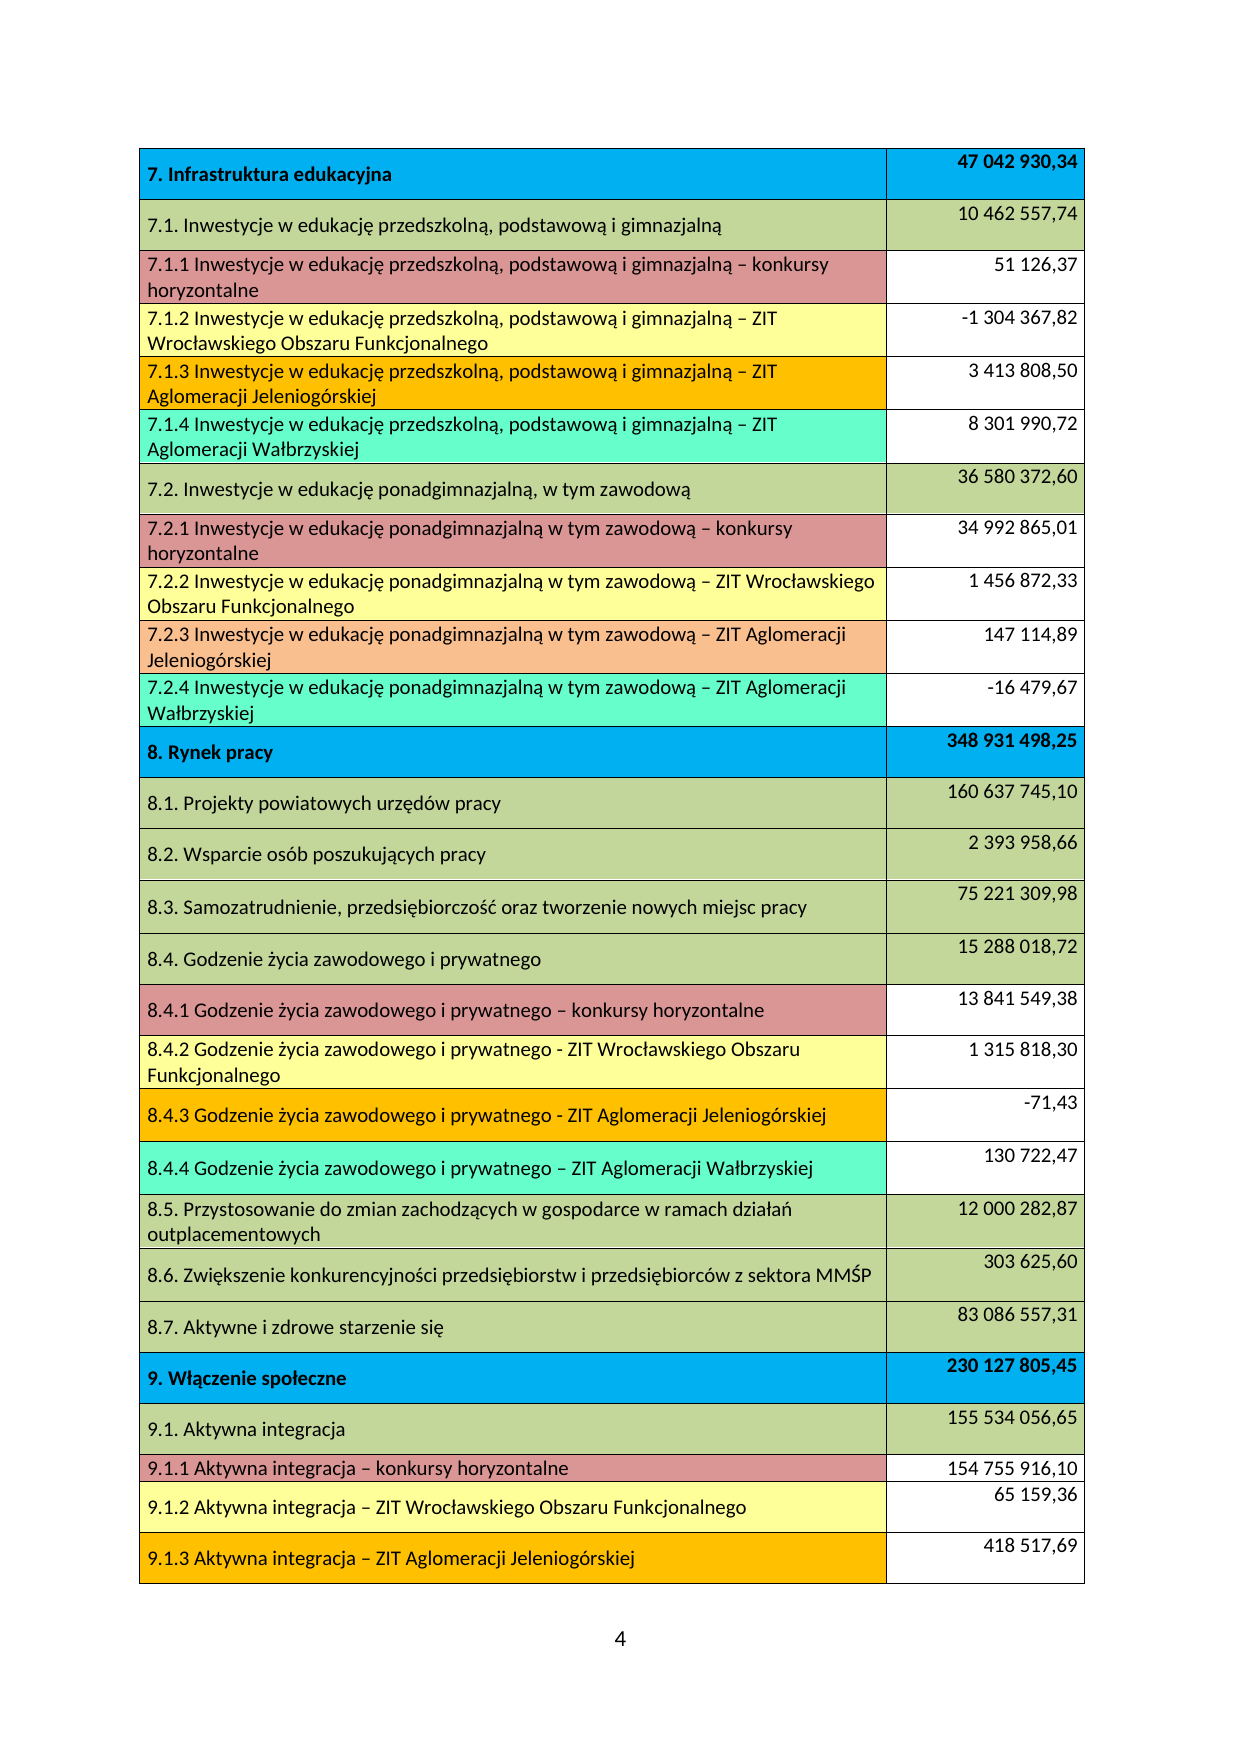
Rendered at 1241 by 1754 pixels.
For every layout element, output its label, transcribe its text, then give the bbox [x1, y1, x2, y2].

table_cell 7. Infrastruktura edukacyjna [140, 149, 886, 199]
table_cell 9.1.1 Aktywna integracja – konkursy horyzontalne [140, 1455, 886, 1481]
table_cell 8. Rynek pracy [140, 727, 886, 777]
table_cell 154 755 916,10 [887, 1455, 1084, 1481]
table_cell 7.1.2 Inwestycje w edukację przedszkolną, podstawową i gimnazjalną – ZIT Wrocławskiego Obszaru Funkcjonalnego [140, 304, 886, 356]
table_cell 1 315 818,30 [887, 1036, 1084, 1088]
table_cell 8.4.2 Godzenie życia zawodowego i prywatnego - ZIT Wrocławskiego Obszaru Funkcjonalnego [140, 1036, 886, 1088]
table_cell 8.2. Wsparcie osób poszukujących pracy [140, 829, 886, 879]
table_cell -71,43 [887, 1089, 1084, 1141]
table_cell 9.1.3 Aktywna integracja – ZIT Aglomeracji Jeleniogórskiej [140, 1533, 886, 1583]
table_cell 1 456 872,33 [887, 568, 1084, 620]
table_cell 303 625,60 [887, 1249, 1084, 1301]
table_cell 8.7. Aktywne i zdrowe starzenie się [140, 1302, 886, 1352]
table_cell 8.1. Projekty powiatowych urzędów pracy [140, 778, 886, 828]
table_cell 9.1.2 Aktywna integracja – ZIT Wrocławskiego Obszaru Funkcjonalnego [140, 1482, 886, 1532]
table_cell 8.4.4 Godzenie życia zawodowego i prywatnego – ZIT Aglomeracji Wałbrzyskiej [140, 1142, 886, 1194]
table_cell 36 580 372,60 [887, 464, 1084, 513]
table_cell 8.4.3 Godzenie życia zawodowego i prywatnego - ZIT Aglomeracji Jeleniogórskiej [140, 1089, 886, 1141]
table_cell 83 086 557,31 [887, 1302, 1084, 1352]
table_cell 348 931 498,25 [887, 727, 1084, 777]
table_cell 7.1.3 Inwestycje w edukację przedszkolną, podstawową i gimnazjalną – ZIT Aglomeracji Jeleniogórskiej [140, 357, 886, 409]
table_cell 3 413 808,50 [887, 357, 1084, 409]
table_cell 7.2.1 Inwestycje w edukację ponadgimnazjalną w tym zawodową – konkursy horyzontalne [140, 515, 886, 567]
table_cell 230 127 805,45 [887, 1353, 1084, 1403]
table_cell 7.1. Inwestycje w edukację przedszkolną, podstawową i gimnazjalną [140, 200, 886, 250]
table_cell 7.2.2 Inwestycje w edukację ponadgimnazjalną w tym zawodową – ZIT Wrocławskiego Obszaru Funkcjonalnego [140, 568, 886, 620]
table_cell 8.6. Zwiększenie konkurencyjności przedsiębiorstw i przedsiębiorców z sektora MMŚP [140, 1249, 886, 1301]
table_cell 8.4. Godzenie życia zawodowego i prywatnego [140, 934, 886, 984]
table_cell 7.1.1 Inwestycje w edukację przedszkolną, podstawową i gimnazjalną – konkursy horyzontalne [140, 251, 886, 303]
table_cell 12 000 282,87 [887, 1195, 1084, 1247]
table_cell -1 304 367,82 [887, 304, 1084, 356]
table_cell 51 126,37 [887, 251, 1084, 303]
table_cell 130 722,47 [887, 1142, 1084, 1194]
table_cell 7.2. Inwestycje w edukację ponadgimnazjalną, w tym zawodową [140, 464, 886, 513]
table_cell 160 637 745,10 [887, 778, 1084, 828]
table_cell 10 462 557,74 [887, 200, 1084, 250]
table_cell 147 114,89 [887, 621, 1084, 673]
table_cell 418 517,69 [887, 1533, 1084, 1583]
table_cell 8 301 990,72 [887, 410, 1084, 462]
table_cell 65 159,36 [887, 1482, 1084, 1532]
table_cell -16 479,67 [887, 674, 1084, 726]
table_cell 13 841 549,38 [887, 985, 1084, 1035]
table_cell 75 221 309,98 [887, 881, 1084, 933]
table_cell 15 288 018,72 [887, 934, 1084, 984]
table_cell 47 042 930,34 [887, 149, 1084, 199]
table_cell 7.1.4 Inwestycje w edukację przedszkolną, podstawową i gimnazjalną – ZIT Aglomeracji Wałbrzyskiej [140, 410, 886, 462]
table_cell 8.5. Przystosowanie do zmian zachodzących w gospodarce w ramach działań outplacementowych [140, 1195, 886, 1247]
table_cell 34 992 865,01 [887, 515, 1084, 567]
table_cell 7.2.3 Inwestycje w edukację ponadgimnazjalną w tym zawodową – ZIT Aglomeracji Jeleniogórskiej [140, 621, 886, 673]
table_cell 8.4.1 Godzenie życia zawodowego i prywatnego – konkursy horyzontalne [140, 985, 886, 1035]
table_cell 155 534 056,65 [887, 1404, 1084, 1454]
table_cell 2 393 958,66 [887, 829, 1084, 879]
table_cell 9.1. Aktywna integracja [140, 1404, 886, 1454]
table_cell 9. Włączenie społeczne [140, 1353, 886, 1403]
table_cell 8.3. Samozatrudnienie, przedsiębiorczość oraz tworzenie nowych miejsc pracy [140, 881, 886, 933]
table_cell 7.2.4 Inwestycje w edukację ponadgimnazjalną w tym zawodową – ZIT Aglomeracji Wałbrzyskiej [140, 674, 886, 726]
